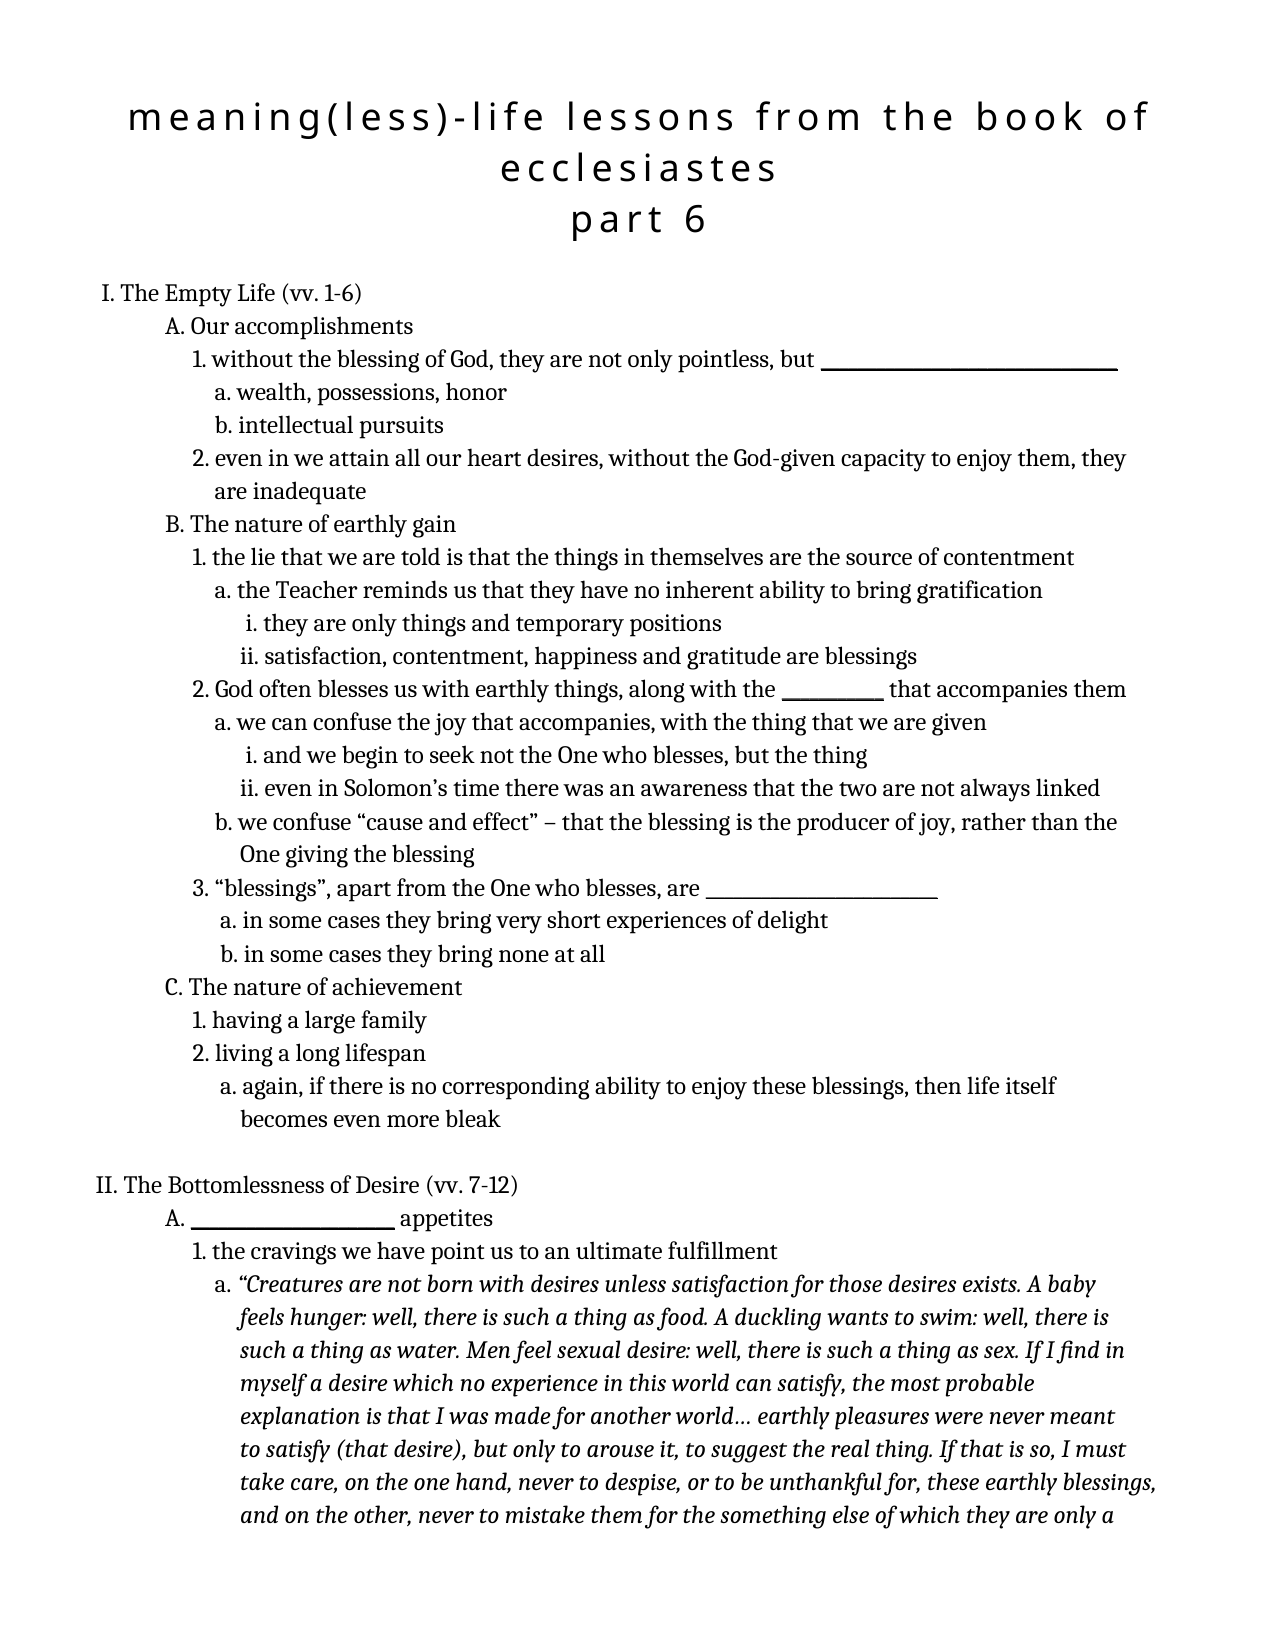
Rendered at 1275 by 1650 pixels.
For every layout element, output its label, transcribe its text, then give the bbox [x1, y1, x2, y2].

text part 6 [90, 192, 1185, 243]
text A. Our accomplishments [90, 312, 1185, 341]
text a. in some cases they bring very short experiences of delight [90, 906, 1185, 935]
text and on the other, never to mistake them for the something else of which they are only a [90, 1501, 1185, 1529]
text 2. God often blesses us with earthly things, along with the ___________ that accompanies them [90, 675, 1185, 704]
text ii. even in Solomon’s time there was an awareness that the two are not always linked [90, 774, 1185, 803]
text II. The Bottomlessness of Desire (vv. 7-12) [90, 1171, 1185, 1199]
text 1. the cravings we have point us to an ultimate fulfillment [90, 1237, 1185, 1265]
text take care, on the one hand, never to despise, or to be unthankful for, these earthly blessings, [90, 1468, 1185, 1497]
text A. ______________________ appetites [90, 1204, 1185, 1232]
text a. we can confuse the joy that accompanies, with the thing that we are given [90, 708, 1185, 737]
text 2. living a long lifespan [90, 1038, 1185, 1067]
text becomes even more bleak [90, 1104, 1185, 1133]
text b. intellectual pursuits [90, 411, 1185, 440]
text I. The Empty Life (vv. 1-6) [90, 279, 1185, 308]
text C. The nature of achievement [90, 972, 1185, 1001]
text i. and we begin to seek not the One who blesses, but the thing [90, 741, 1185, 770]
text 1. having a large family [90, 1006, 1185, 1034]
text such a thing as water. Men feel sexual desire: well, there is such a thing as sex. If I find in [90, 1336, 1185, 1364]
text 3. “blessings”, apart from the One who blesses, are _________________________ [90, 873, 1185, 902]
text One giving the blessing [90, 840, 1185, 869]
text explanation is that I was made for another world… earthly pleasures were never meant [90, 1402, 1185, 1431]
text a. again, if there is no corresponding ability to enjoy these blessings, then life itself [90, 1072, 1185, 1100]
text feels hunger: well, there is such a thing as food. A duckling wants to swim: well, there is [90, 1303, 1185, 1331]
text 1. without the blessing of God, they are not only pointless, but ________________________________ [90, 345, 1185, 374]
text ii. satisfaction, contentment, happiness and gratitude are blessings [90, 642, 1185, 671]
text b. we confuse “cause and effect” – that the blessing is the producer of joy, rather than the [90, 807, 1185, 836]
text a. “Creatures are not born with desires unless satisfaction for those desires exists. A baby [90, 1270, 1185, 1298]
text myself a desire which no experience in this world can satisfy, the most probable [90, 1369, 1185, 1397]
text 1. the lie that we are told is that the things in themselves are the source of contentment a. the Teacher reminds us that they have no inherent ability to bring gratification [90, 543, 1185, 605]
text are inadequate [90, 477, 1185, 506]
text a. wealth, possessions, honor [90, 378, 1185, 407]
text i. they are only things and temporary positions [90, 609, 1185, 638]
text b. in some cases they bring none at all [90, 939, 1185, 968]
text to satisfy (that desire), but only to arouse it, to suggest the real thing. If that is so, I must [90, 1435, 1185, 1463]
text 2. even in we attain all our heart desires, without the God-given capacity to enjoy them, they [90, 444, 1185, 473]
text meaning(less)-life lessons from the book of ecclesiastes [90, 90, 1185, 192]
text B. The nature of earthly gain [90, 510, 1185, 539]
